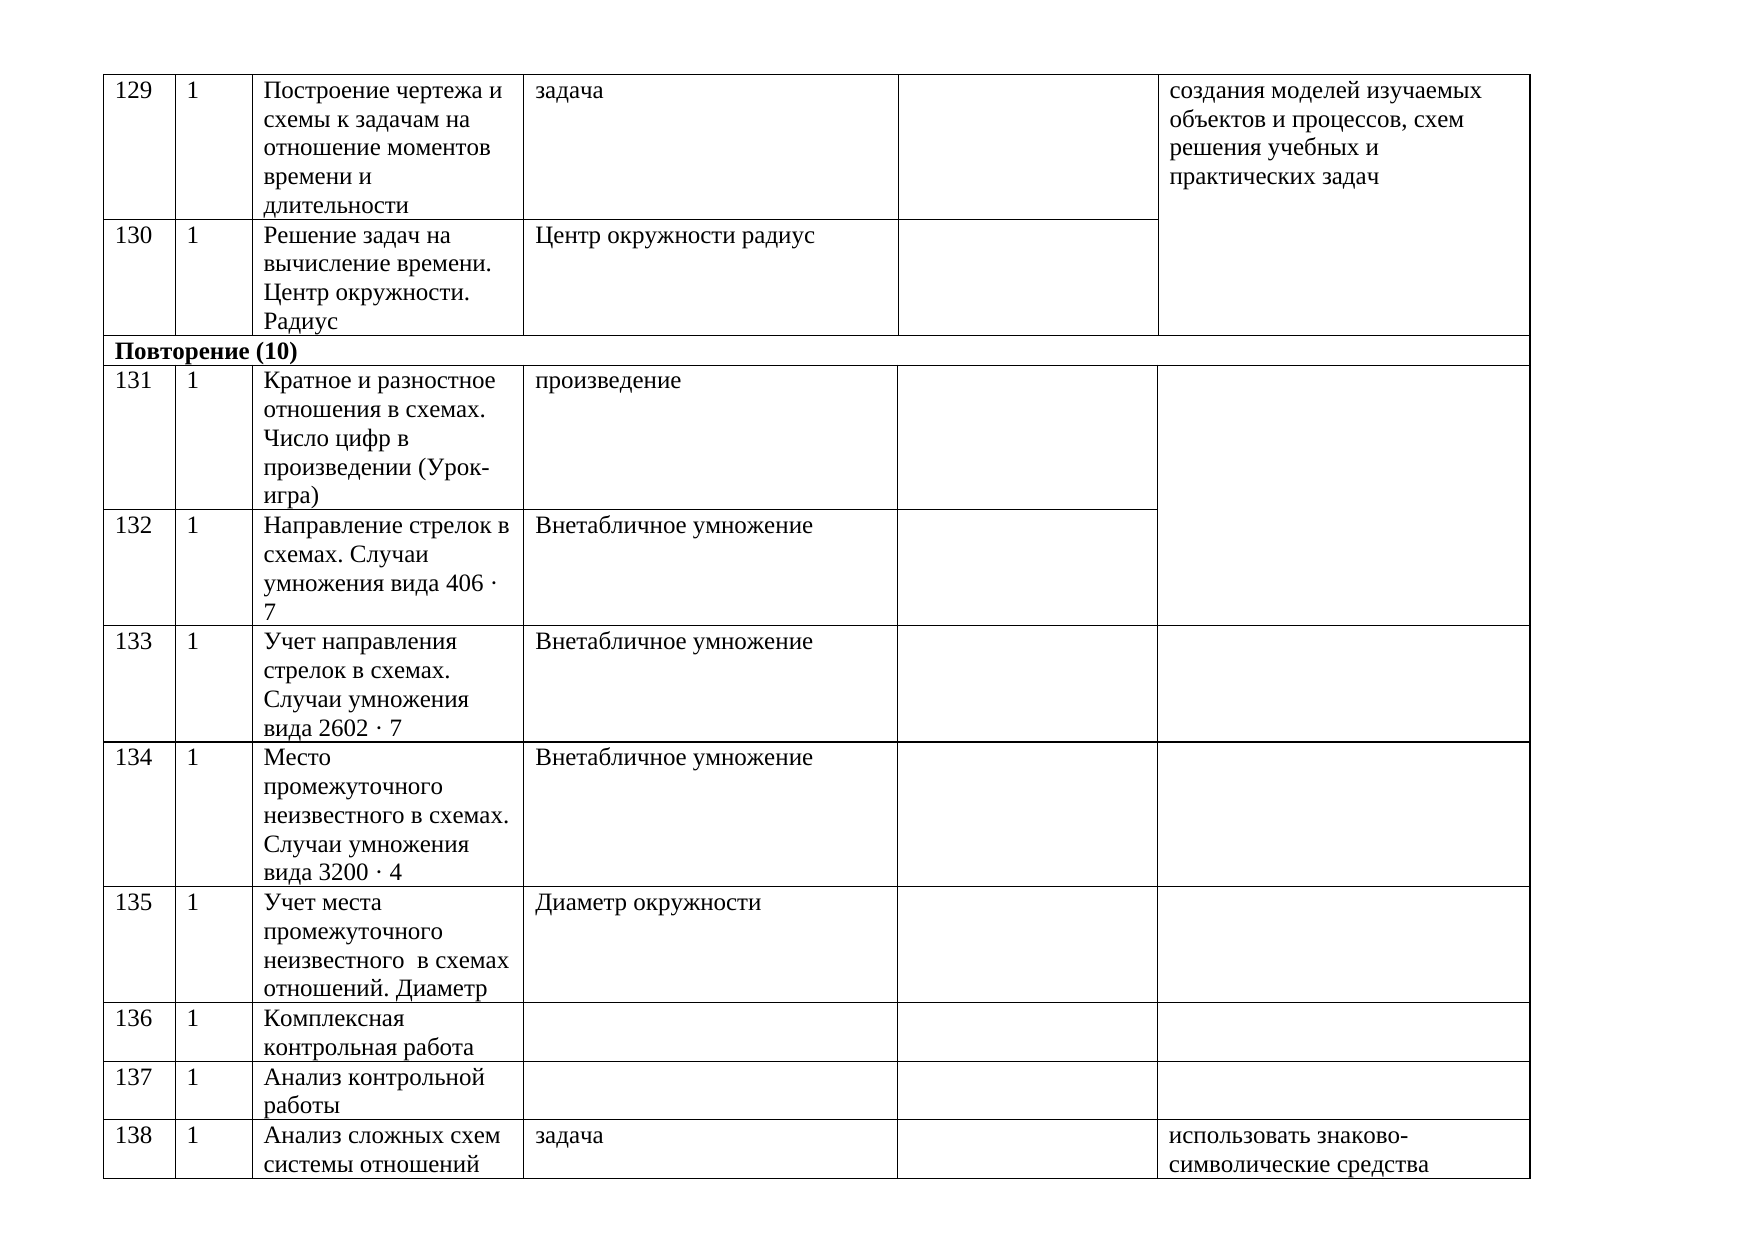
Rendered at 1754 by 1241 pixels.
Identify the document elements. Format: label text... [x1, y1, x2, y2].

table_cell [898, 1120, 1157, 1178]
table_cell [898, 1003, 1157, 1061]
table_cell Внетабличное умножение [524, 743, 897, 886]
table_cell 1 [176, 220, 252, 335]
table_cell [524, 1062, 897, 1119]
table_cell Кратное и разностное отношения в схемах. Число цифр в произведении (Урок-игра) [253, 366, 523, 509]
table_cell 134 [104, 743, 175, 886]
table_cell Центр окружности радиус [524, 220, 898, 335]
table_cell 1 [176, 510, 252, 625]
table_cell 1 [176, 626, 252, 741]
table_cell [1158, 1120, 1529, 1178]
table_cell задача [524, 75, 898, 219]
table_cell [1158, 743, 1529, 886]
table_cell Место промежуточного неизвестного в схемах. Случаи умножения вида 3200 · 4 [253, 743, 523, 886]
table_cell Диаметр окружности [524, 887, 897, 1002]
table_cell произведение [524, 366, 897, 509]
table_cell 1 [176, 366, 252, 509]
table_cell [898, 626, 1157, 741]
table_cell Решение задач на вычисление времени. Центр окружности. Радиус [253, 220, 523, 335]
table_cell [898, 887, 1157, 1002]
table_cell [898, 510, 1157, 625]
table_cell [1158, 1003, 1529, 1061]
table_cell [1158, 366, 1529, 625]
table_cell 135 [104, 887, 175, 1002]
table_cell [1158, 887, 1529, 1002]
table_cell Анализ сложных схем системы отношений [253, 1120, 523, 1178]
table_cell 130 [104, 220, 175, 335]
table_cell [898, 743, 1157, 886]
table_cell 136 [104, 1003, 175, 1061]
table_cell 131 [104, 366, 175, 509]
table_cell 132 [104, 510, 175, 625]
table_cell 129 [104, 75, 175, 219]
table_cell [898, 1062, 1157, 1119]
table_cell 1 [176, 1003, 252, 1061]
table_cell [524, 1003, 897, 1061]
table_cell Построение чертежа и схемы к задачам на отношение моментов времени и длительности [253, 75, 523, 219]
table_cell 1 [176, 75, 252, 219]
table_cell Комплексная контрольная работа [253, 1003, 523, 1061]
table_cell [1158, 626, 1529, 741]
table_cell Внетабличное умножение [524, 626, 897, 741]
table_cell 1 [176, 1120, 252, 1178]
table_cell задача [524, 1120, 897, 1178]
table_cell 137 [104, 1062, 175, 1119]
table_cell [899, 220, 1158, 335]
table_cell [1158, 1062, 1529, 1119]
table_cell Повторение (10) [104, 336, 1529, 364]
table_cell 1 [176, 1062, 252, 1119]
table_cell Направление стрелок в схемах. Случаи умножения вида 406 · 7 [253, 510, 523, 625]
table_cell 1 [176, 887, 252, 1002]
table_cell Учет направления стрелок в схемах. Случаи умножения вида 2602 · 7 [253, 626, 523, 741]
table_cell [898, 366, 1157, 509]
table_cell Учет места промежуточного неизвестного в схемах отношений. Диаметр [253, 887, 523, 1002]
table_cell Внетабличное умножение [524, 510, 897, 625]
table_cell Анализ контрольной работы [253, 1062, 523, 1119]
table_cell [899, 75, 1158, 219]
table_cell 138 [104, 1120, 175, 1178]
table_cell 133 [104, 626, 175, 741]
table_cell 1 [176, 743, 252, 886]
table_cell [1159, 75, 1529, 335]
